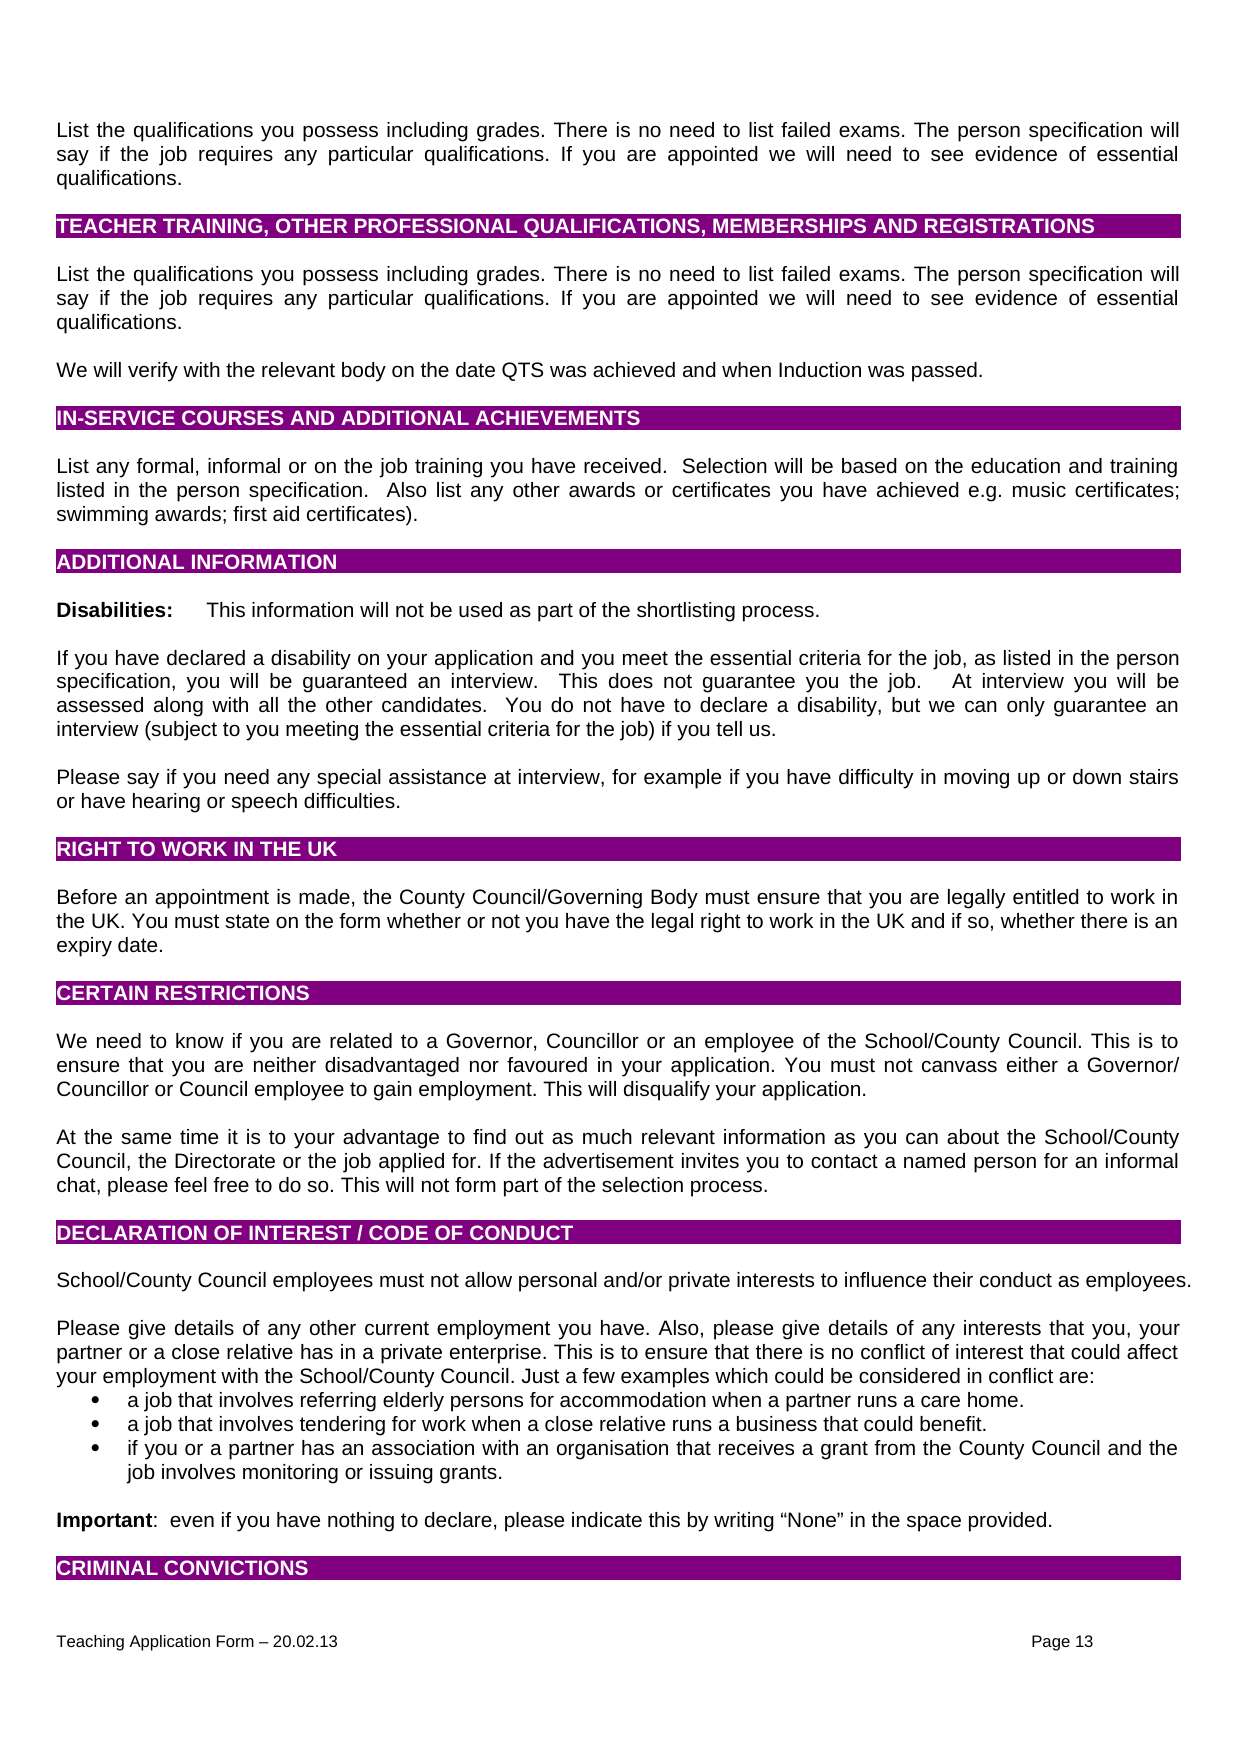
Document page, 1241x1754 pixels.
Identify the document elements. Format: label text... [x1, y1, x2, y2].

text If you have declared a disability on your application and you meet the essential criteria for the job, as listed in the person specification, you will be guaranteed an interview. This does not guarantee you the job. At interview you will be assessed along with all the other candidates. You do not have to declare a disability, but we can only guarantee an interview (subject to you meeting the essential criteria for the job) if you tell us. [56, 645, 1181, 741]
text List the qualifications you possess including grades. There is no need to list failed exams. The person specification will say if the job requires any particular qualifications. If you are appointed we will need to see evidence of essential qualifications. [56, 262, 1181, 334]
text CRIMINAL CONVICTIONS [56, 1556, 1181, 1580]
text List the qualifications you possess including grades. There is no need to list failed exams. The person specification will say if the job requires any particular qualifications. If you are appointed we will need to see evidence of essential qualifications. [56, 118, 1181, 190]
text At the same time it is to your advantage to find out as much relevant information as you can about the School/County Council, the Directorate or the job applied for. If the advertisement invites you to contact a named person for an informal chat, please feel free to do so. This will not form part of the selection process. [56, 1124, 1181, 1196]
list a job that involves tendering for work when a close relative runs a business that could benefit. [92, 1412, 1181, 1436]
text Important: even if you have nothing to declare, please indicate this by writing “None” in the space provided. [56, 1508, 1181, 1532]
text RIGHT TO WORK IN THE UK [56, 837, 1181, 861]
text Disabilities: This information will not be used as part of the shortlisting process. [56, 597, 1181, 621]
text We need to know if you are related to a Governor, Councillor or an employee of the School/County Council. This is to ensure that you are neither disadvantaged nor favoured in your application. You must not canvass either a Governor/ Councillor or Council employee to gain employment. This will disqualify your application. [56, 1029, 1181, 1101]
text Before an appointment is made, the County Council/Governing Body must ensure that you are legally entitled to work in the UK. You must state on the form whether or not you have the legal right to work in the UK and if so, whether there is an expiry date. [56, 885, 1181, 957]
text IN-SERVICE COURSES AND ADDITIONAL ACHIEVEMENTS [56, 406, 1181, 430]
text We will verify with the relevant body on the date QTS was achieved and when Induction was passed. [56, 358, 1181, 382]
text CERTAIN RESTRICTIONS [56, 981, 1181, 1005]
text List any formal, informal or on the job training you have received. Selection will be based on the education and training listed in the person specification. Also list any other awards or certificates you have achieved e.g. music certificates; swimming awards; first aid certificates). [56, 454, 1181, 526]
list a job that involves referring elderly persons for accommodation when a partner runs a care home. [92, 1388, 1181, 1412]
text ADDITIONAL INFORMATION [56, 549, 1181, 573]
text DECLARATION OF INTEREST / CODE OF CONDUCT [56, 1220, 1181, 1244]
text Please say if you need any special assistance at interview, for example if you have difficulty in moving up or down stairs or have hearing or speech difficulties. [56, 765, 1181, 813]
text Please give details of any other current employment you have. Also, please give details of any interests that you, your partner or a close relative has in a private enterprise. This is to ensure that there is no conflict of interest that could affect your employment with the School/County Council. Just a few examples which could be considered in conflict are: [56, 1316, 1181, 1388]
text School/County Council employees must not allow personal and/or private interests to influence their conduct as employees. [56, 1268, 1200, 1292]
text TEACHER TRAINING, OTHER PROFESSIONAL QUALIFICATIONS, MEMBERSHIPS AND REGISTRATIONS [56, 214, 1181, 238]
list if you or a partner has an association with an organisation that receives a grant from the County Council and the job involves monitoring or issuing grants. [92, 1436, 1181, 1484]
